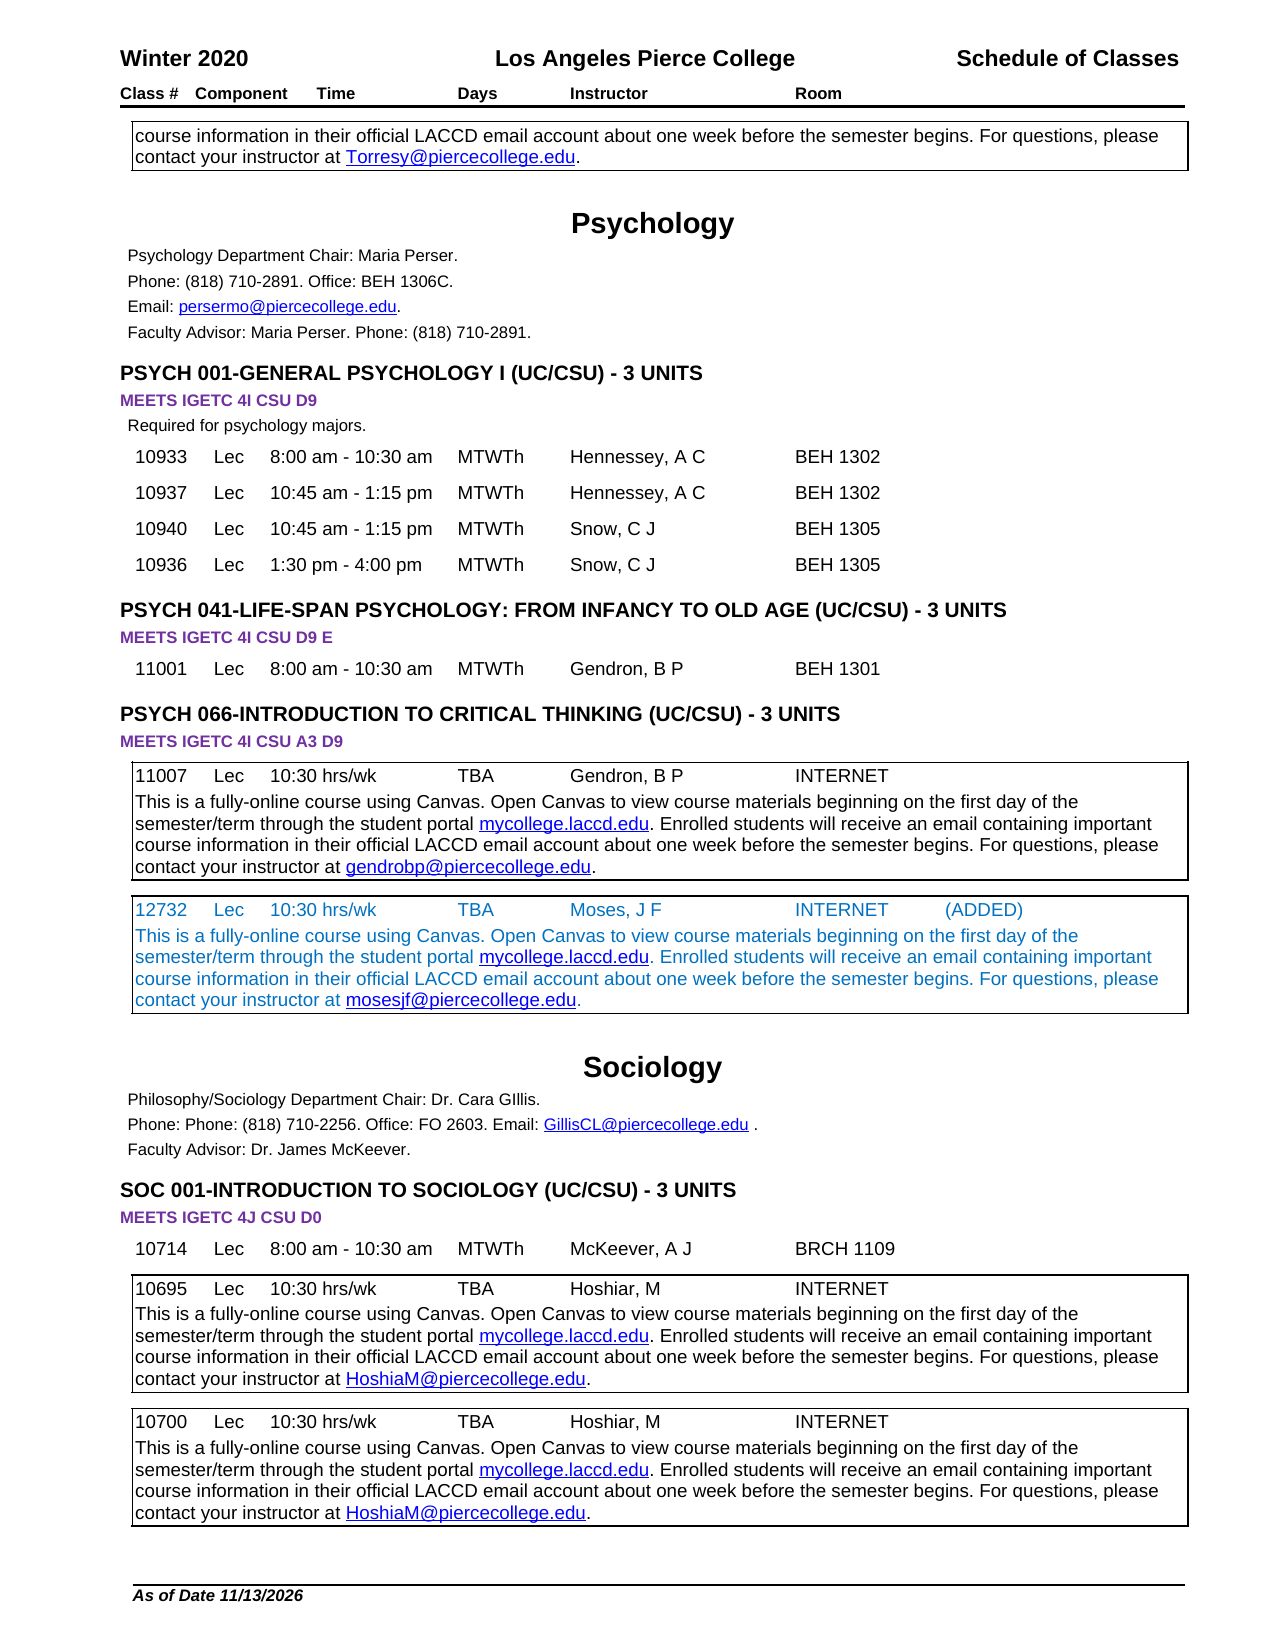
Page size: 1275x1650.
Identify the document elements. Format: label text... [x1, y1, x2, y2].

text This is a fully-online course using Canvas. Open Canvas to view course materials beginning on the first day of the semester/term through the student portal mycollege.laccd.edu. Enrolled students will receive an email containing important course information in their official LACCD email account about one week before the semester begins. For questions, please contact your instructor at HoshiaM@piercecollege.edu. [133, 1433, 1187, 1525]
text This is a fully-online course using Canvas. Open Canvas to view course materials beginning on the first day of the semester/term through the student portal mycollege.laccd.edu. Enrolled students will receive an email containing important course information in their official LACCD email account about one week before the semester begins. For questions, please contact your instructor at HoshiaM@piercecollege.edu. [133, 1299, 1187, 1392]
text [133, 122, 1187, 170]
text 10940 Lec 10:45 am - 1:15 pm MTWTh Snow, C J BEH 1305 [135, 517, 1185, 539]
text This is a fully-online course using Canvas. Open Canvas to view course materials beginning on the first day of the semester/term through the student portal mycollege.laccd.edu. Enrolled students will receive an email containing important course information in their official LACCD email account about one week before the semester begins. For questions, please contact your instructor at gendrobp@piercecollege.edu. [133, 787, 1187, 879]
text Faculty Advisor: Dr. James McKeever. [127, 1140, 1185, 1159]
text Meets IGETC 4J CSU D0 [120, 1208, 1185, 1227]
title SOC 001-Introduction To Sociology (UC/CSU) - 3 Units [120, 1178, 1185, 1202]
title PSYCH 041-Life-Span Psychology: From Infancy To Old Age (UC/CSU) - 3 Units [120, 598, 1185, 622]
text 12732 Lec 10:30 hrs/wk TBA Moses, J F INTERNET (ADDED) [133, 897, 1187, 920]
title PSYCH 066-Introduction To Critical Thinking (UC/CSU) - 3 Units [120, 702, 1185, 726]
text 11007 Lec 10:30 hrs/wk TBA Gendron, B P INTERNET [133, 763, 1187, 787]
text Meets IGETC 4I CSU D9 E [120, 628, 1185, 647]
text 10714 Lec 8:00 am - 10:30 am MTWTh McKeever, A J BRCH 1109 [135, 1238, 1185, 1259]
text Required for psychology majors. [127, 416, 1185, 435]
text 10937 Lec 10:45 am - 1:15 pm MTWTh Hennessey, A C BEH 1302 [135, 481, 1185, 503]
text 10695 Lec 10:30 hrs/wk TBA Hoshiar, M INTERNET [133, 1276, 1187, 1299]
text Faculty Advisor: Maria Perser. Phone: (818) 710-2891. [127, 322, 1185, 342]
subtitle Psychology [120, 206, 1185, 240]
text 10933 Lec 8:00 am - 10:30 am MTWTh Hennessey, A C BEH 1302 [135, 446, 1185, 467]
text Meets IGETC 4I CSU A3 D9 [120, 732, 1185, 751]
text This is a fully-online course using Canvas. Open Canvas to view course materials beginning on the first day of the semester/term through the student portal mycollege.laccd.edu. Enrolled students will receive an email containing important course information in their official LACCD email account about one week before the semester begins. For questions, please contact your instructor at mosesjf@piercecollege.edu. [133, 921, 1187, 1013]
text Psychology Department Chair: Maria Perser. [127, 246, 1185, 265]
text Phone: (818) 710-2891. Office: BEH 1306C. [127, 272, 1185, 291]
text 11001 Lec 8:00 am - 10:30 am MTWTh Gendron, B P BEH 1301 [135, 657, 1185, 679]
title PSYCH 001-General Psychology I (UC/CSU) - 3 Units [120, 360, 1185, 384]
text Philosophy/Sociology Department Chair: Dr. Cara GIllis. [127, 1089, 1185, 1108]
text 10936 Lec 1:30 pm - 4:00 pm MTWTh Snow, C J BEH 1305 [135, 553, 1185, 575]
subtitle Sociology [120, 1049, 1185, 1083]
text 10700 Lec 10:30 hrs/wk TBA Hoshiar, M INTERNET [133, 1409, 1187, 1433]
text Email: persermo@piercecollege.edu. [127, 297, 1185, 316]
text Meets IGETC 4I CSU D9 [120, 391, 1185, 410]
text Phone: Phone: (818) 710-2256. Office: FO 2603. Email: GillisCL@piercecollege.edu . [127, 1115, 1185, 1134]
